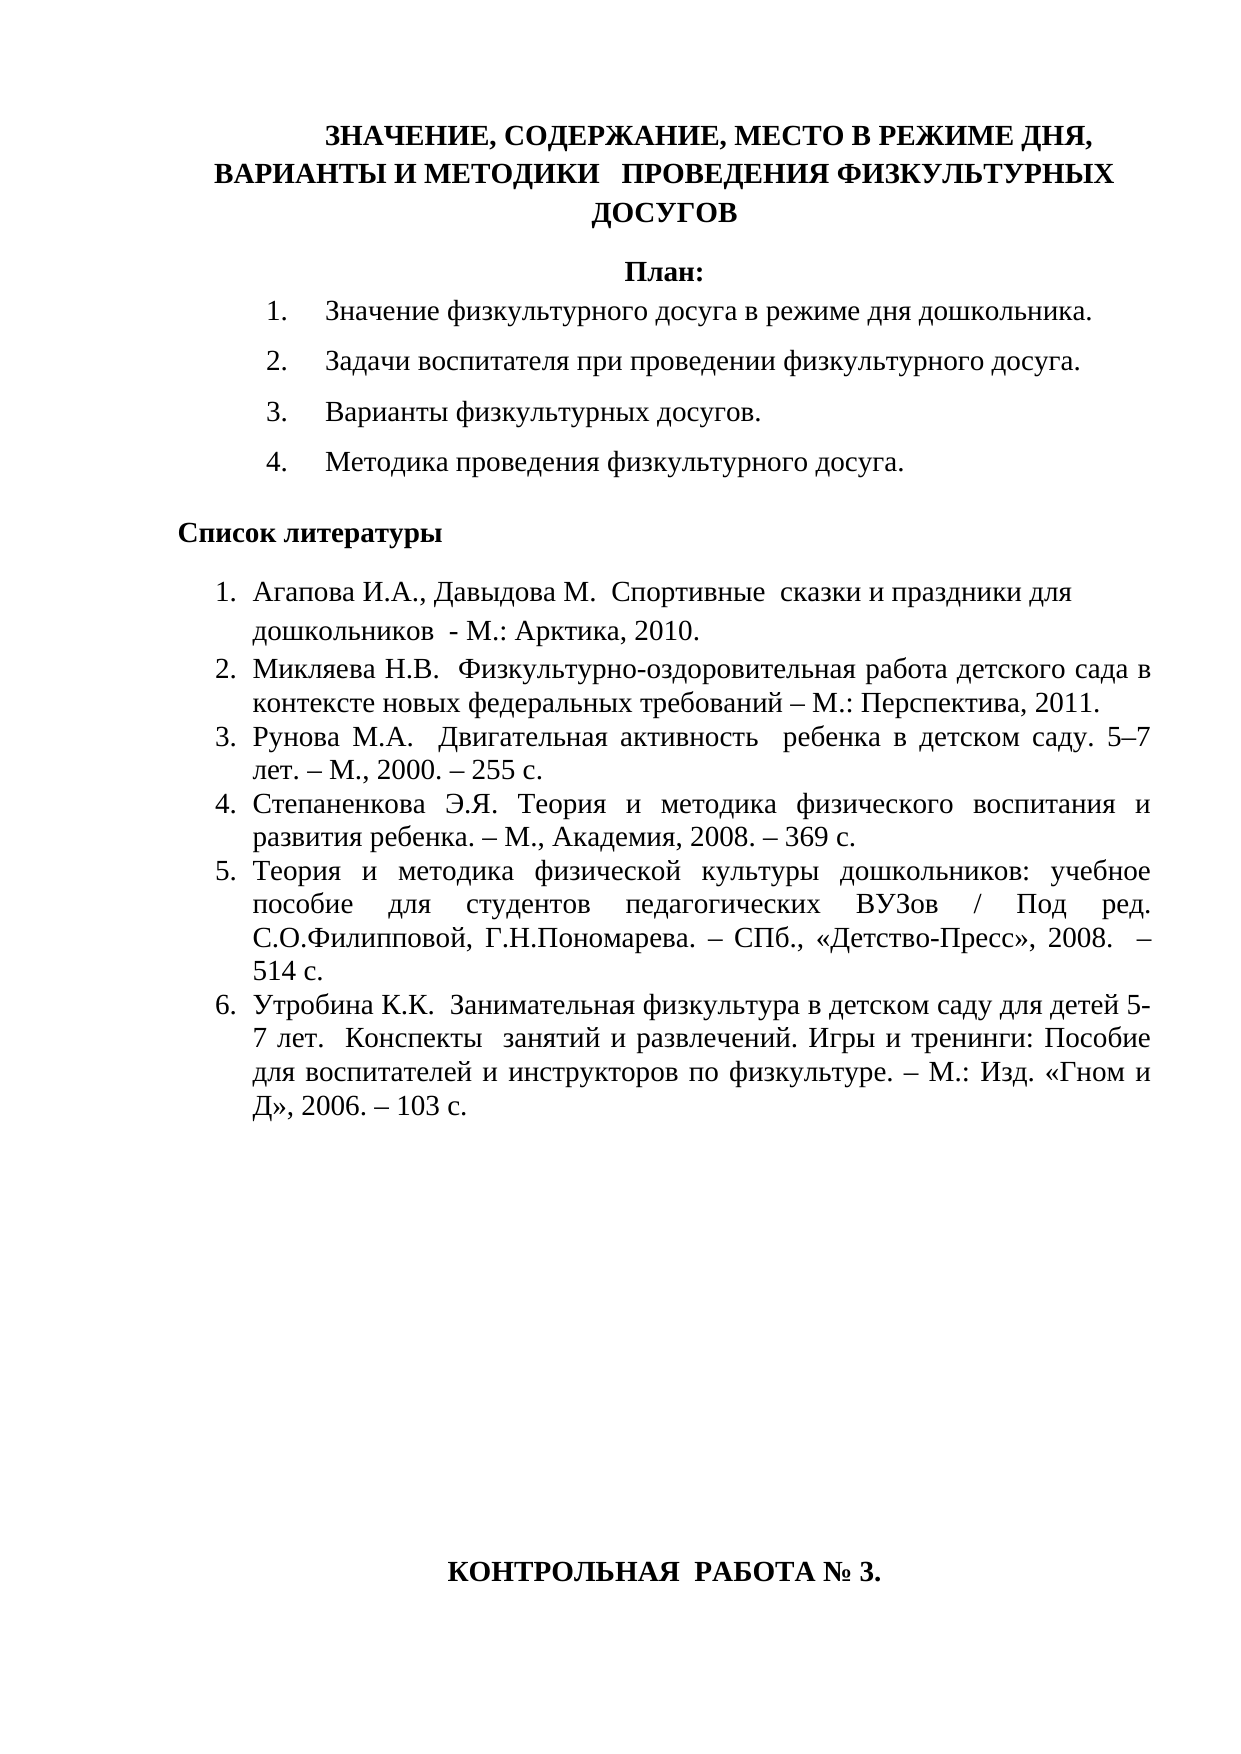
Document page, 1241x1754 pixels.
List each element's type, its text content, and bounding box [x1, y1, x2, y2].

list Агапова И.А., Давыдова М. Спортивные сказки и праздники для дошкольников - М.: Арктика, 2010. [215, 574, 1152, 647]
list Варианты физкультурных досугов. [177, 394, 1152, 427]
text Список литературы [177, 515, 1152, 549]
list Значение физкультурного досуга в режиме дня дошкольника. [177, 293, 1152, 327]
list Теория и методика физической культуры дошкольников: учебное пособие для студентов педагогических ВУЗов / Под ред. С.О.Филипповой, Г.Н.Пономарева. – СПб., «Детство-Пресс», 2008. – 514 с. [215, 853, 1152, 987]
list Микляева Н.В. Физкультурно-оздоровительная работа детского сада в контексте новых федеральных требований – М.: Перспектива, 2011. [215, 652, 1152, 719]
text ЗНАЧЕНИЕ, СОДЕРЖАНИЕ, МЕСТО В РЕЖИМЕ ДНЯ, ВАРИАНТЫ И МЕТОДИКИ ПРОВЕДЕНИЯ ФИЗКУЛЬТУРНЫХ ДОСУГОВ [177, 118, 1152, 229]
list Утробина К.К. Занимательная физкультура в детском саду для детей 5-7 лет. Конспекты занятий и развлечений. Игры и тренинги: Пособие для воспитателей и инструкторов по физкультуре. – М.: Изд. «Гном и Д», 2006. – 103 с. [215, 987, 1152, 1121]
text КОНТРОЛЬНАЯ РАБОТА № 3. [177, 1554, 1152, 1587]
list Задачи воспитателя при проведении физкультурного досуга. [177, 343, 1152, 377]
list Степаненкова Э.Я. Теория и методика физического воспитания и развития ребенка. – М., Академия, 2008. – 369 с. [215, 786, 1152, 853]
list Рунова М.А. Двигательная активность ребенка в детском саду. 5–7 лет. – М., 2000. – 255 с. [215, 719, 1152, 786]
list План: [177, 254, 1152, 288]
list Методика проведения физкультурного досуга. [177, 444, 1152, 478]
